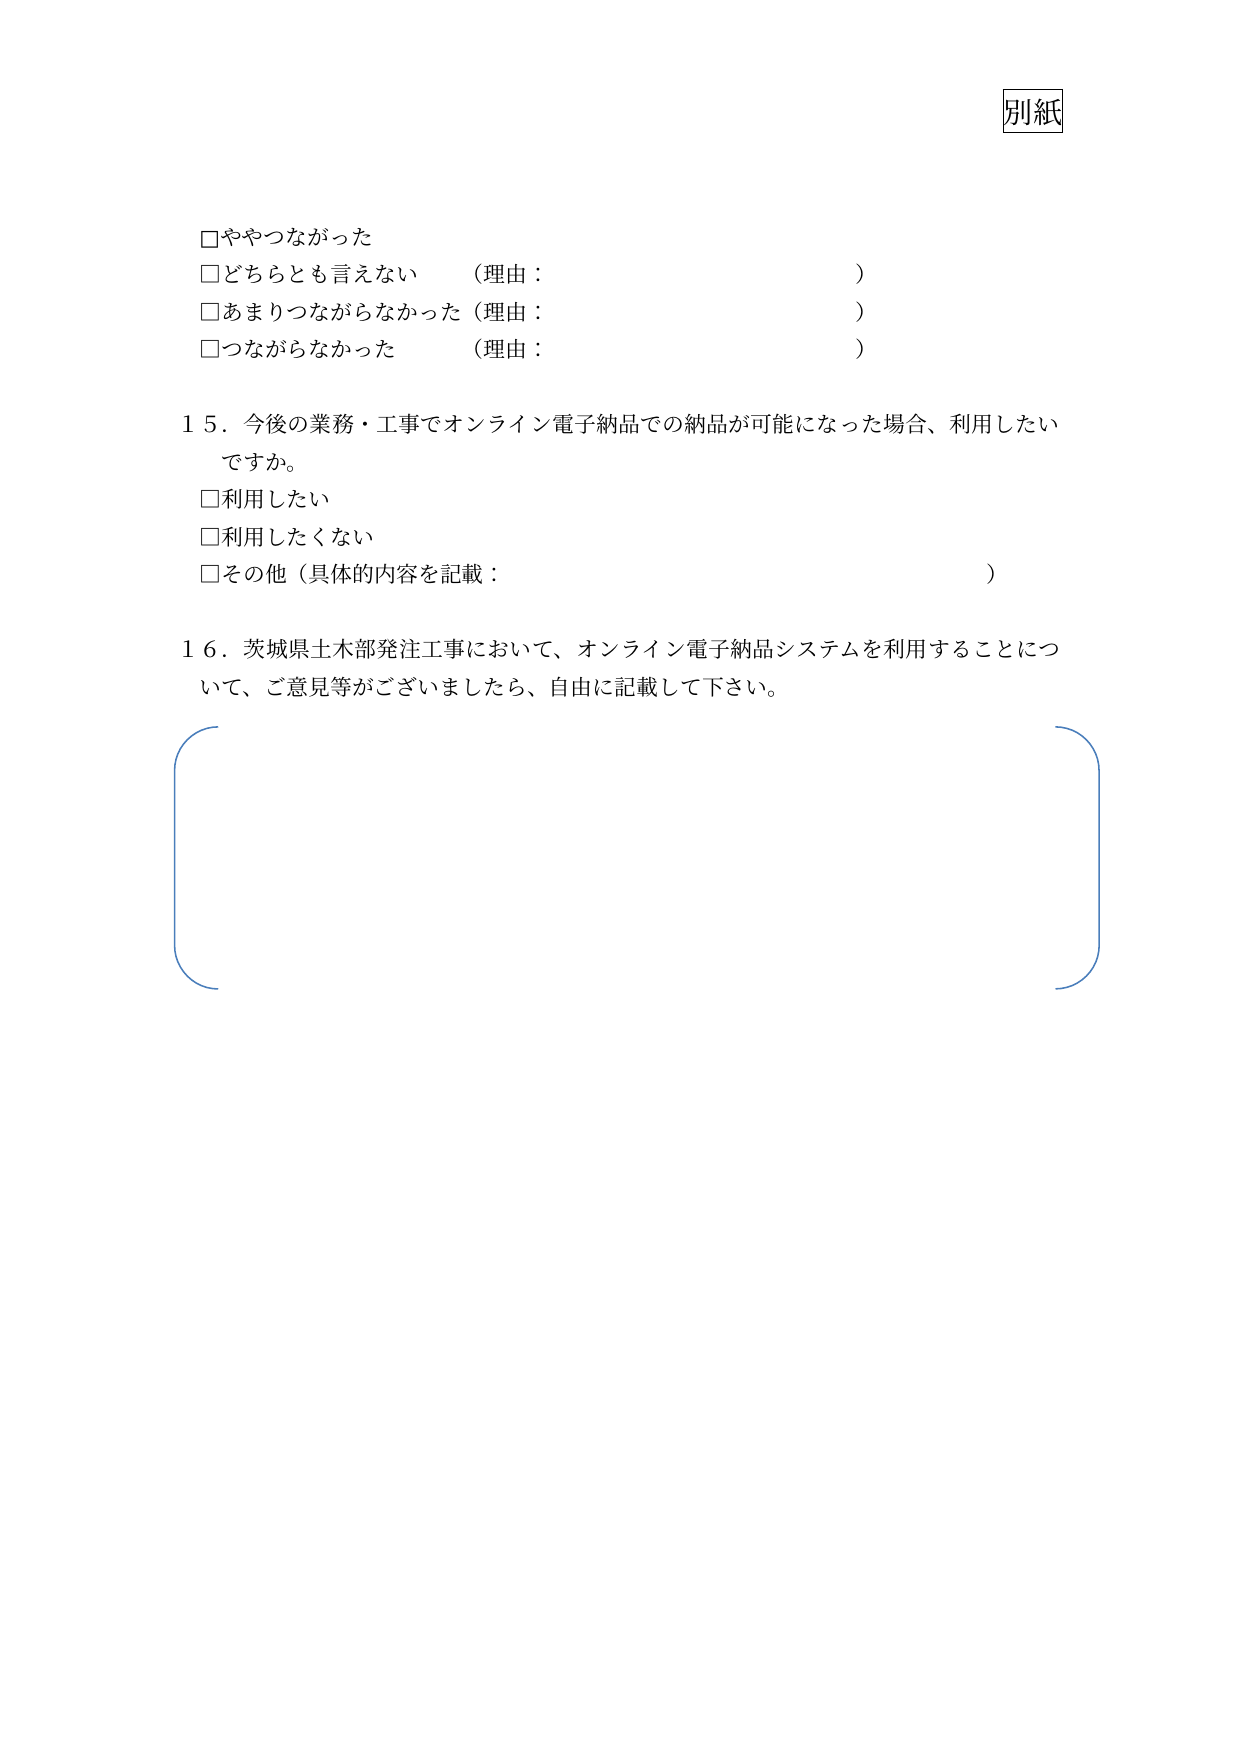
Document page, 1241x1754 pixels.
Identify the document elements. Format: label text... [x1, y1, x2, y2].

text □その他（具体的内容を記載： ） [177, 554, 1063, 592]
text □どちらとも言えない （理由： ） [177, 254, 1063, 292]
text □あまりつながらなかった（理由： ） [177, 292, 1063, 329]
text □利用したくない [177, 517, 1063, 554]
text □利用したい [177, 479, 1063, 517]
text １６．茨城県土木部発注工事において、オンライン電子納品システムを利用することについて、ご意見等がございましたら、自由に記載して下さい。 [177, 629, 1063, 704]
text □つながらなかった （理由： ） [177, 329, 1063, 367]
text １５．今後の業務・工事でオンライン電子納品での納品が可能になった場合、利用したいですか。 [177, 404, 1063, 479]
text □ややつながった [177, 217, 1063, 254]
